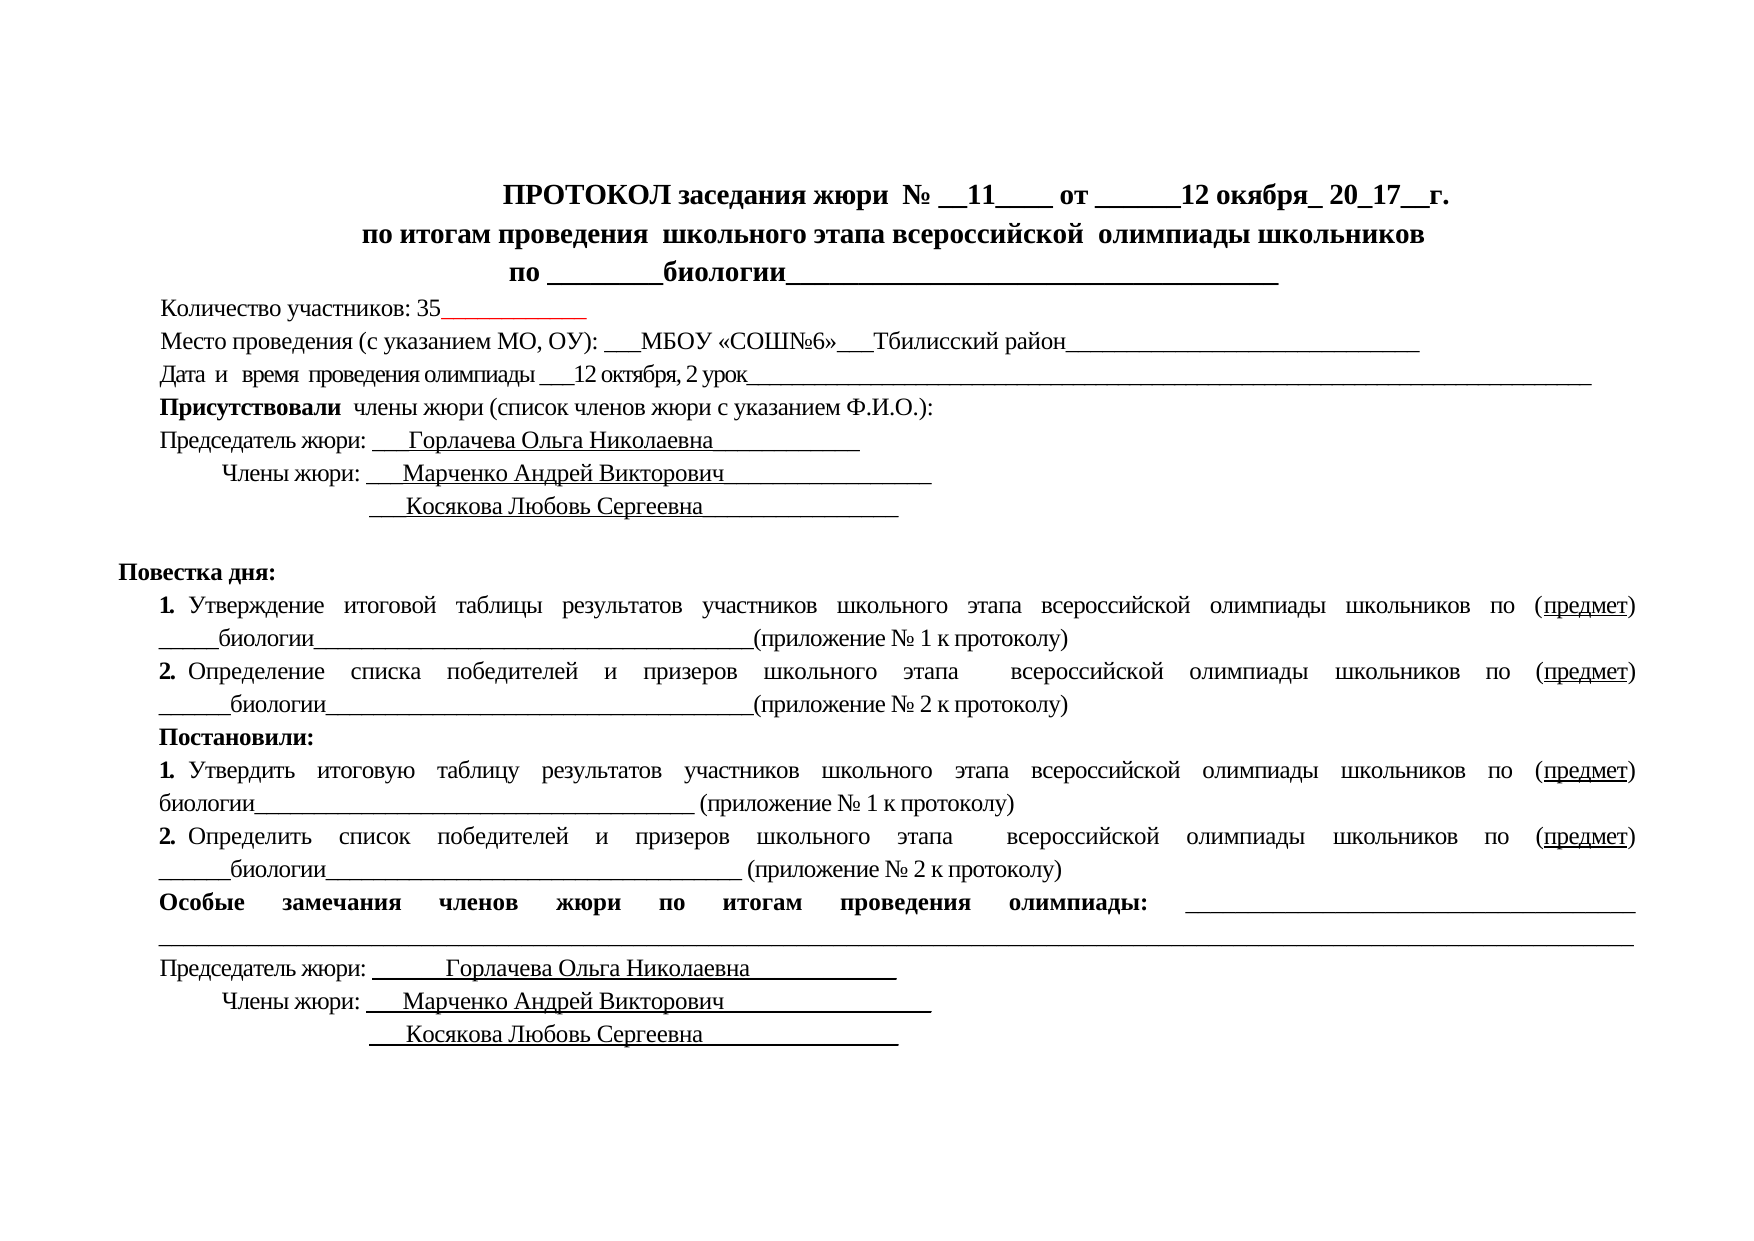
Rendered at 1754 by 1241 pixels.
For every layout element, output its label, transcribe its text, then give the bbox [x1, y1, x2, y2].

text 1. Утверждение итоговой таблицы результатов участников школьного этапа всероссийской олимпиады школьников по (предмет) _____биологии_____________________________________(приложение № 1 к протоколу) [159, 590, 1636, 652]
text Дата и время проведения олимпиады ___12 октября, 2 урок___________________________________________________________________________ [159, 359, 1636, 388]
text Члены жюри: ___Марченко Андрей Викторович_________________ [118, 458, 1636, 487]
text ___Косякова Любовь Сергеевна________________ [118, 491, 1636, 520]
text Председатель жюри: ______Горлачева Ольга Николаевна____________ [159, 953, 1636, 982]
text Члены жюри: ___Марченко Андрей Викторович_________________ [118, 986, 1636, 1015]
text 1. Утвердить итоговую таблицу результатов участников школьного этапа всероссийской олимпиады школьников по (предмет) биологии_____________________________________ (приложение № 1 к протоколу) [159, 755, 1636, 817]
text 2. Определение списка победителей и призеров школьного этапа всероссийской олимпиады школьников по (предмет) ______биологии____________________________________(приложение № 2 к протоколу) [159, 656, 1636, 718]
text Повестка дня: [118, 557, 1636, 586]
text по итогам проведения школьного этапа всероссийской олимпиады школьников [156, 216, 1631, 249]
text Место проведения (с указанием МО, ОУ): ___МБОУ «СОШ№6»___Тбилисский район_____________________________ [160, 326, 1636, 354]
text Председатель жюри: ___Горлачева Ольга Николаевна____________ [159, 425, 1636, 454]
text ___Косякова Любовь Сергеевна________________ [118, 1019, 1636, 1048]
text Присутствовали члены жюри (список членов жюри с указанием Ф.И.О.): [159, 392, 1636, 421]
text по ________биологии__________________________________ [156, 254, 1631, 288]
text Постановили: [159, 722, 1636, 751]
text ПРОТОКОЛ заседания жюри № __11____ от ______12 окября_ 20_17__г. [339, 177, 1612, 211]
text Количество участников: 35____________ [160, 293, 1636, 322]
text 2. Определить список победителей и призеров школьного этапа всероссийской олимпиады школьников по (предмет) ______биологии___________________________________ (приложение № 2 к протоколу) [159, 821, 1636, 883]
text Особые замечания членов жюри по итогам проведения олимпиады: ____________________________________ ______________________________________________________________________________________________________________________ [159, 887, 1636, 949]
